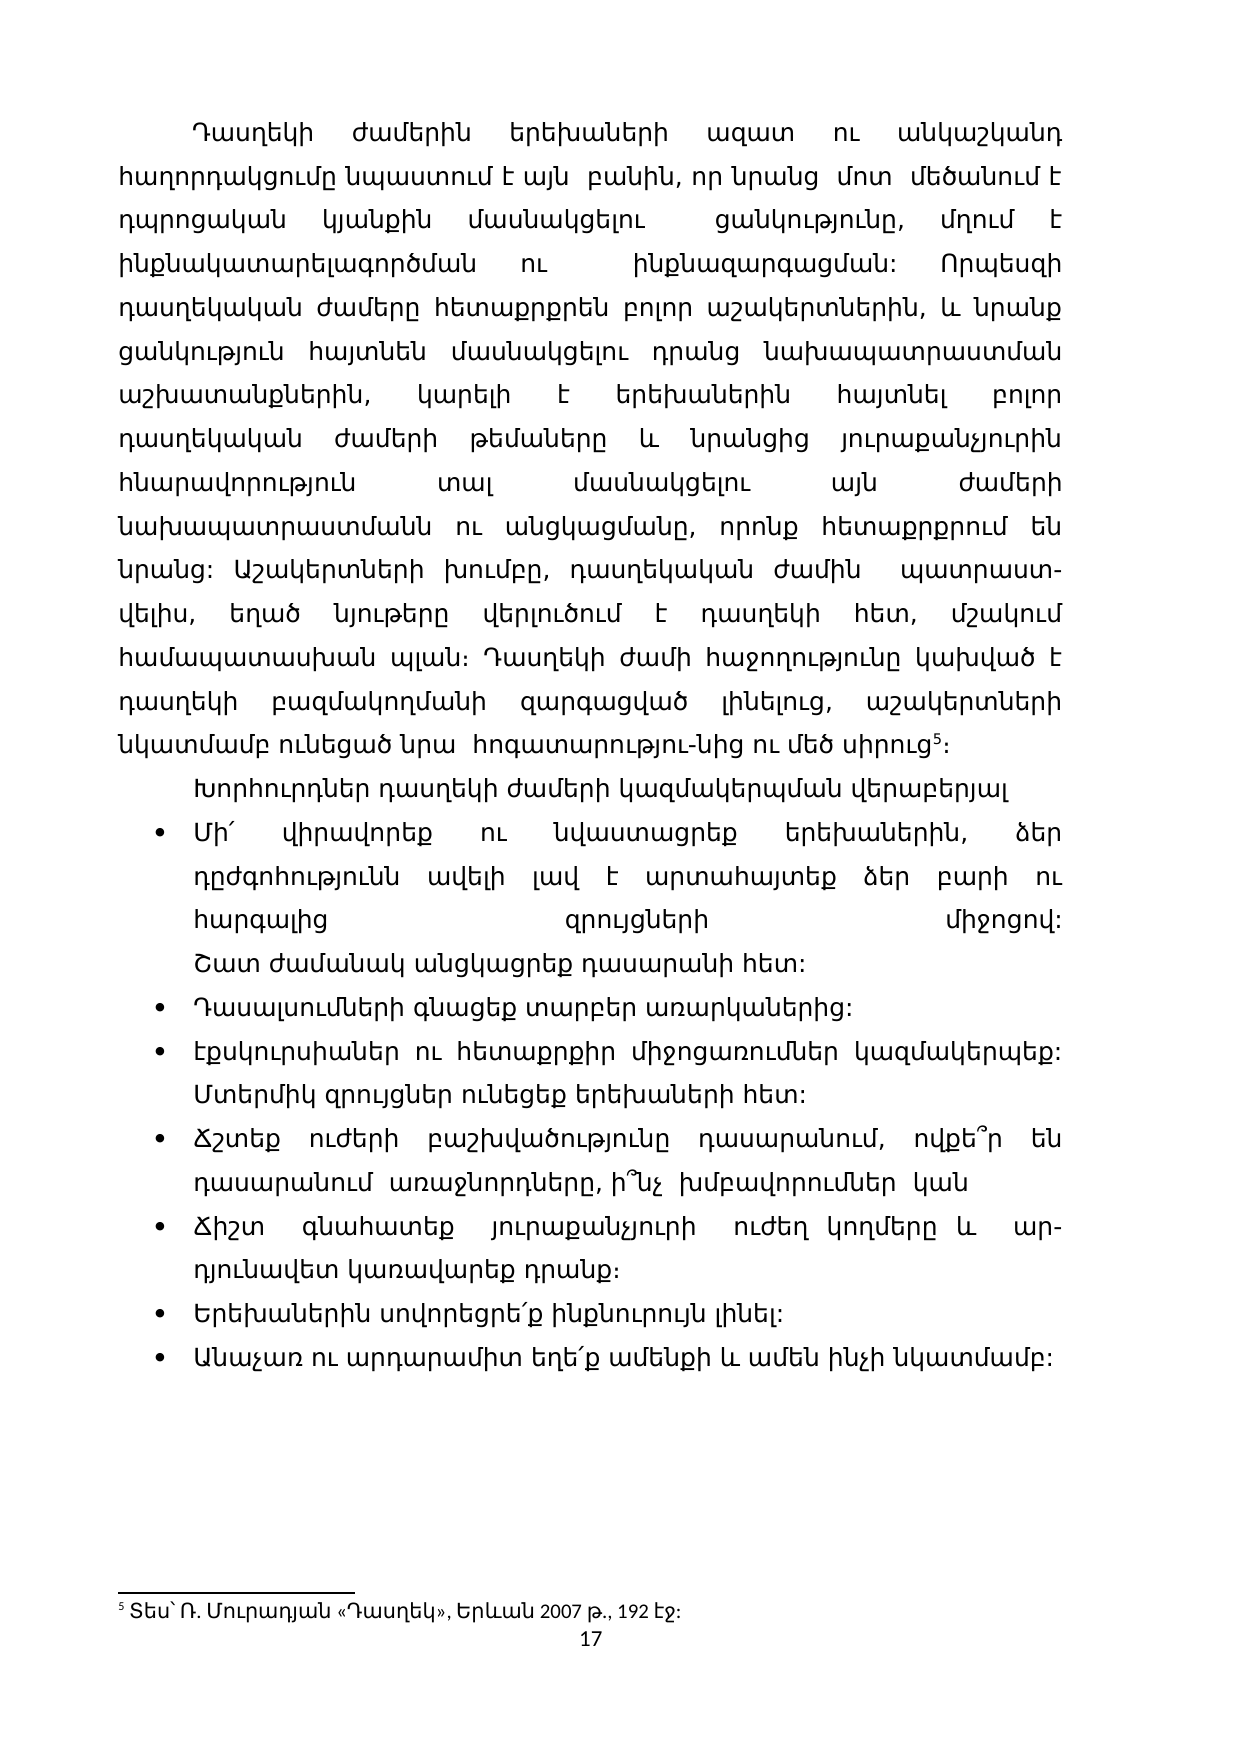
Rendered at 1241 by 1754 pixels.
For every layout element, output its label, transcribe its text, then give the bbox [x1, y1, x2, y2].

text Դասղեկի ժամերին երեխաների ազատ ու անկաշկանդ հաղորդակցումը նպաստում է այն բանին, որ նրանց մոտ մեծանում է դպրոցական կյանքին մասնակցելու ցանկությունը, մղում է ինքնակատարելագործման ու ինքնազարգացման: Որպեսզի դասղեկական ժամերը հետաքրքրեն բոլոր աշակերտներին, և նրանք ցանկություն հայտնեն մասնակցելու դրանց նախապատրաստման աշխատանքներին, կարելի է երեխաներին հայտնել բոլոր դասղեկական ժամերի թեմաները և նրանցից յուրաքանչյուրին հնարավորություն տալ մասնակցելու այն ժամերի նախապատրաստմանն ու անցկացմանը, որոնք հետաքրքրում են նրանց: Աշակերտների խումբը, դասղեկական ժամին պատրաստ-վելիս, եղած նյութերը վերլուծում է դասղեկի հետ, մշակում համապատասխան պլան։ Դասղեկի ժամի հաջողությունը կախված է դասղեկի բազմակողմանի զարգացված լինելուց, աշակերտների նկատմամբ ունեցած նրա հոգատարությու-նից ու մեծ սիրուց։ [118, 118, 1063, 760]
list Մի՛ վիրավորեք ու նվաստացրեք երեխաներին, ձեր դըժգոհությունն ավելի լավ է արտահայտեք ձեր բարի ու հարգալից զրույցների միջոցով: Շատ ժամանակ անցկացրեք դասարանի հետ: [156, 818, 1063, 978]
list Խորհուրդներ դասղեկի ժամերի կազմակերպման վերաբերյալ [193, 774, 1063, 803]
list Անաչառ ու արդարամիտ եղե՛ք ամենքի և ամեն ինչի նկատմամբ: [156, 1343, 1063, 1372]
list Դասալսումների գնացեք տարբեր առարկաներից: [156, 993, 1063, 1022]
list Երեխաներին սովորեցրե՛ք ինքնուրույն լինել: [156, 1299, 1063, 1328]
list Ճիշտ գնահատեք յուրաքանչյուրի ուժեղ կողմերը և ար-դյունավետ կառավարեք դրանք։ [156, 1212, 1063, 1285]
list էքսկուրսիաներ ու հետաքրքիր միջոցառումներ կազմակերպեք: Մտերմիկ զրույցներ ունեցեք երեխաների հետ: [156, 1037, 1063, 1110]
list Ճշտեք ուժերի բաշխվածությունը դասարանում, ովքե՞ր են դասարանում առաջնորդները, ի՞նչ խմբավորումներ կան [156, 1124, 1063, 1197]
